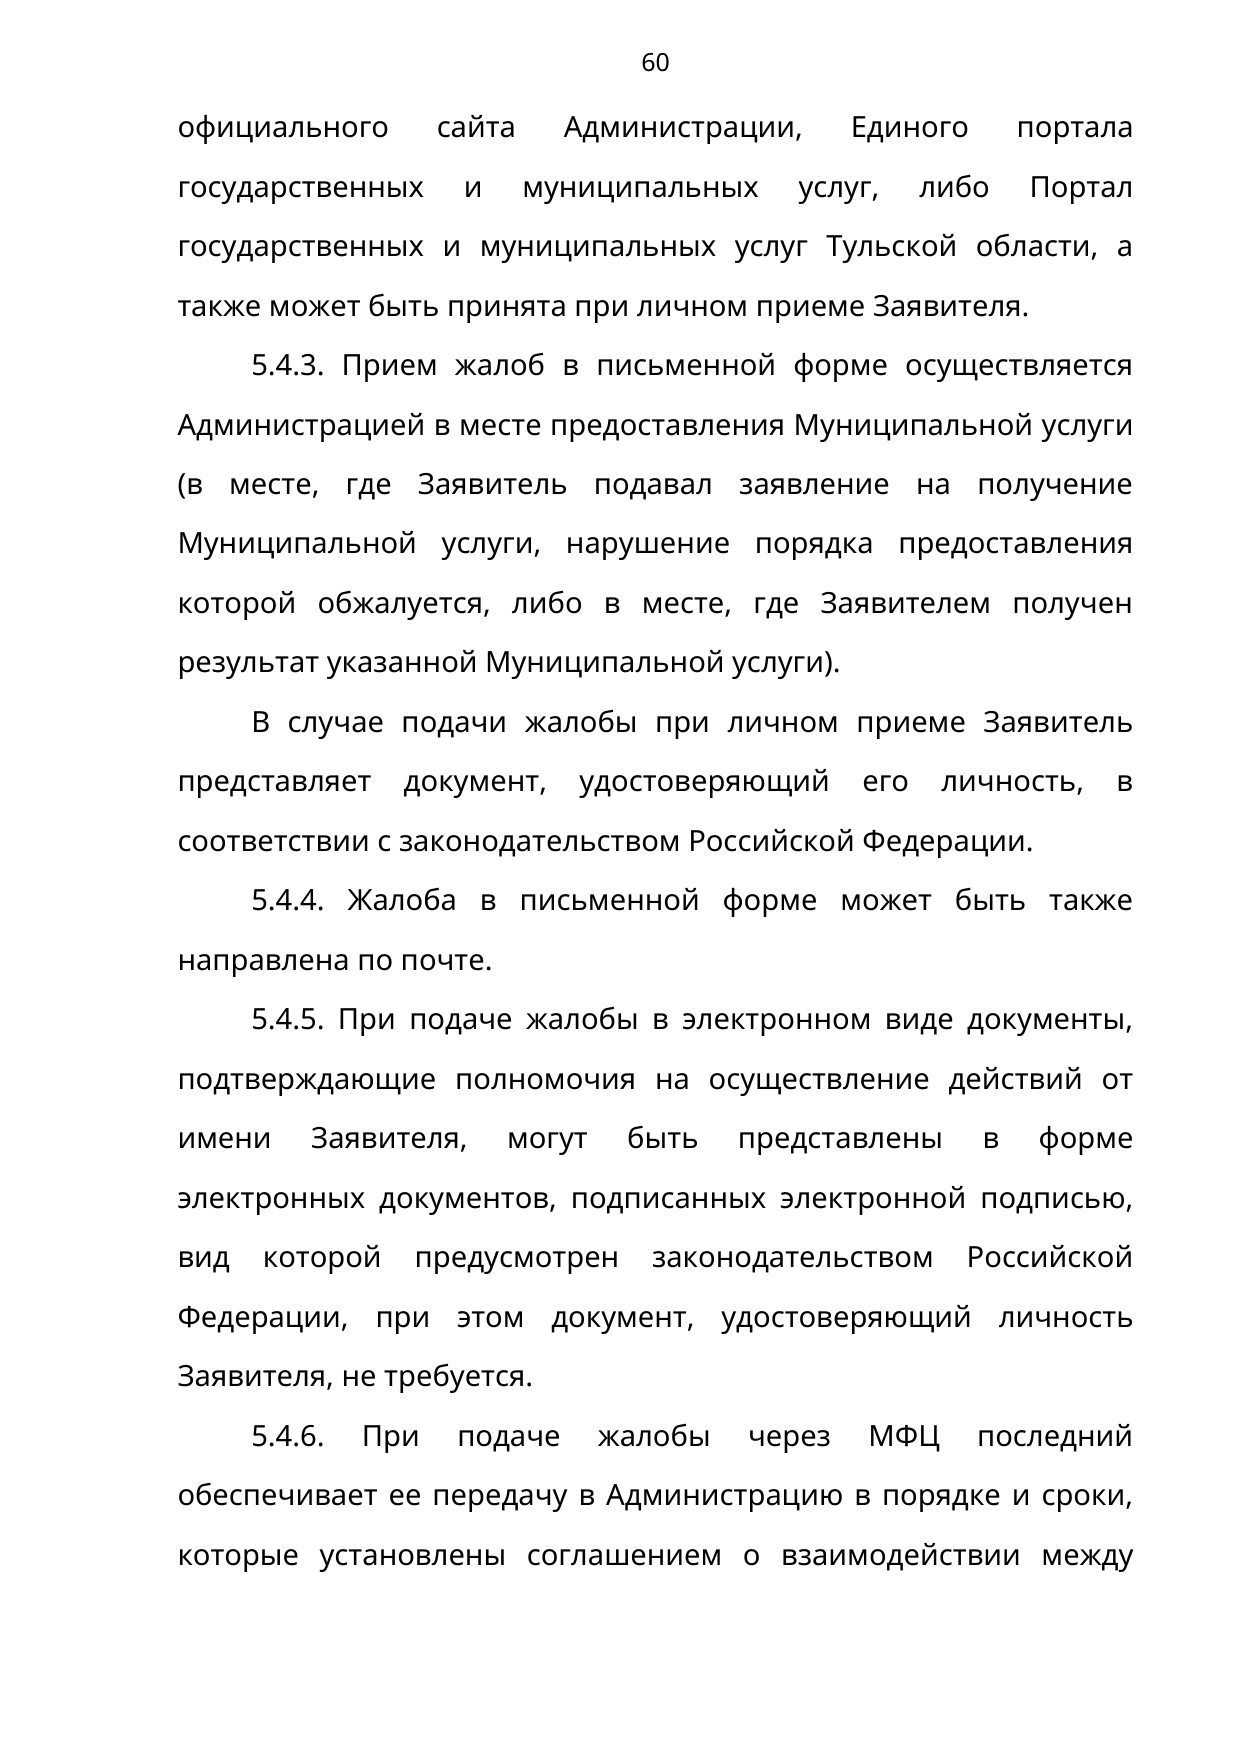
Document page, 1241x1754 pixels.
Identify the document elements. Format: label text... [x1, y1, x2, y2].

text 5.4.5. При подаче жалобы в электронном виде документы, подтверждающие полномочия на осуществление действий от имени Заявителя, могут быть представлены в форме электронных документов, подписанных электронной подписью, вид которой предусмотрен законодательством Российской Федерации, при этом документ, удостоверяющий личность Заявителя, не требуется. [177, 998, 1134, 1395]
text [177, 1415, 1134, 1573]
text 5.4.3. Прием жалоб в письменной форме осуществляется Администрацией в месте предоставления Муниципальной услуги (в месте, где Заявитель подавал заявление на получение Муниципальной услуги, нарушение порядка предоставления которой обжалуется, либо в месте, где Заявителем получен результат указанной Муниципальной услуги). [177, 344, 1134, 681]
text В случае подачи жалобы при личном приеме Заявитель представляет документ, удостоверяющий его личность, в соответствии с законодательством Российской Федерации. [177, 701, 1134, 860]
text 5.4.4. Жалоба в письменной форме может быть также направлена по почте. [177, 879, 1134, 979]
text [177, 106, 1134, 324]
